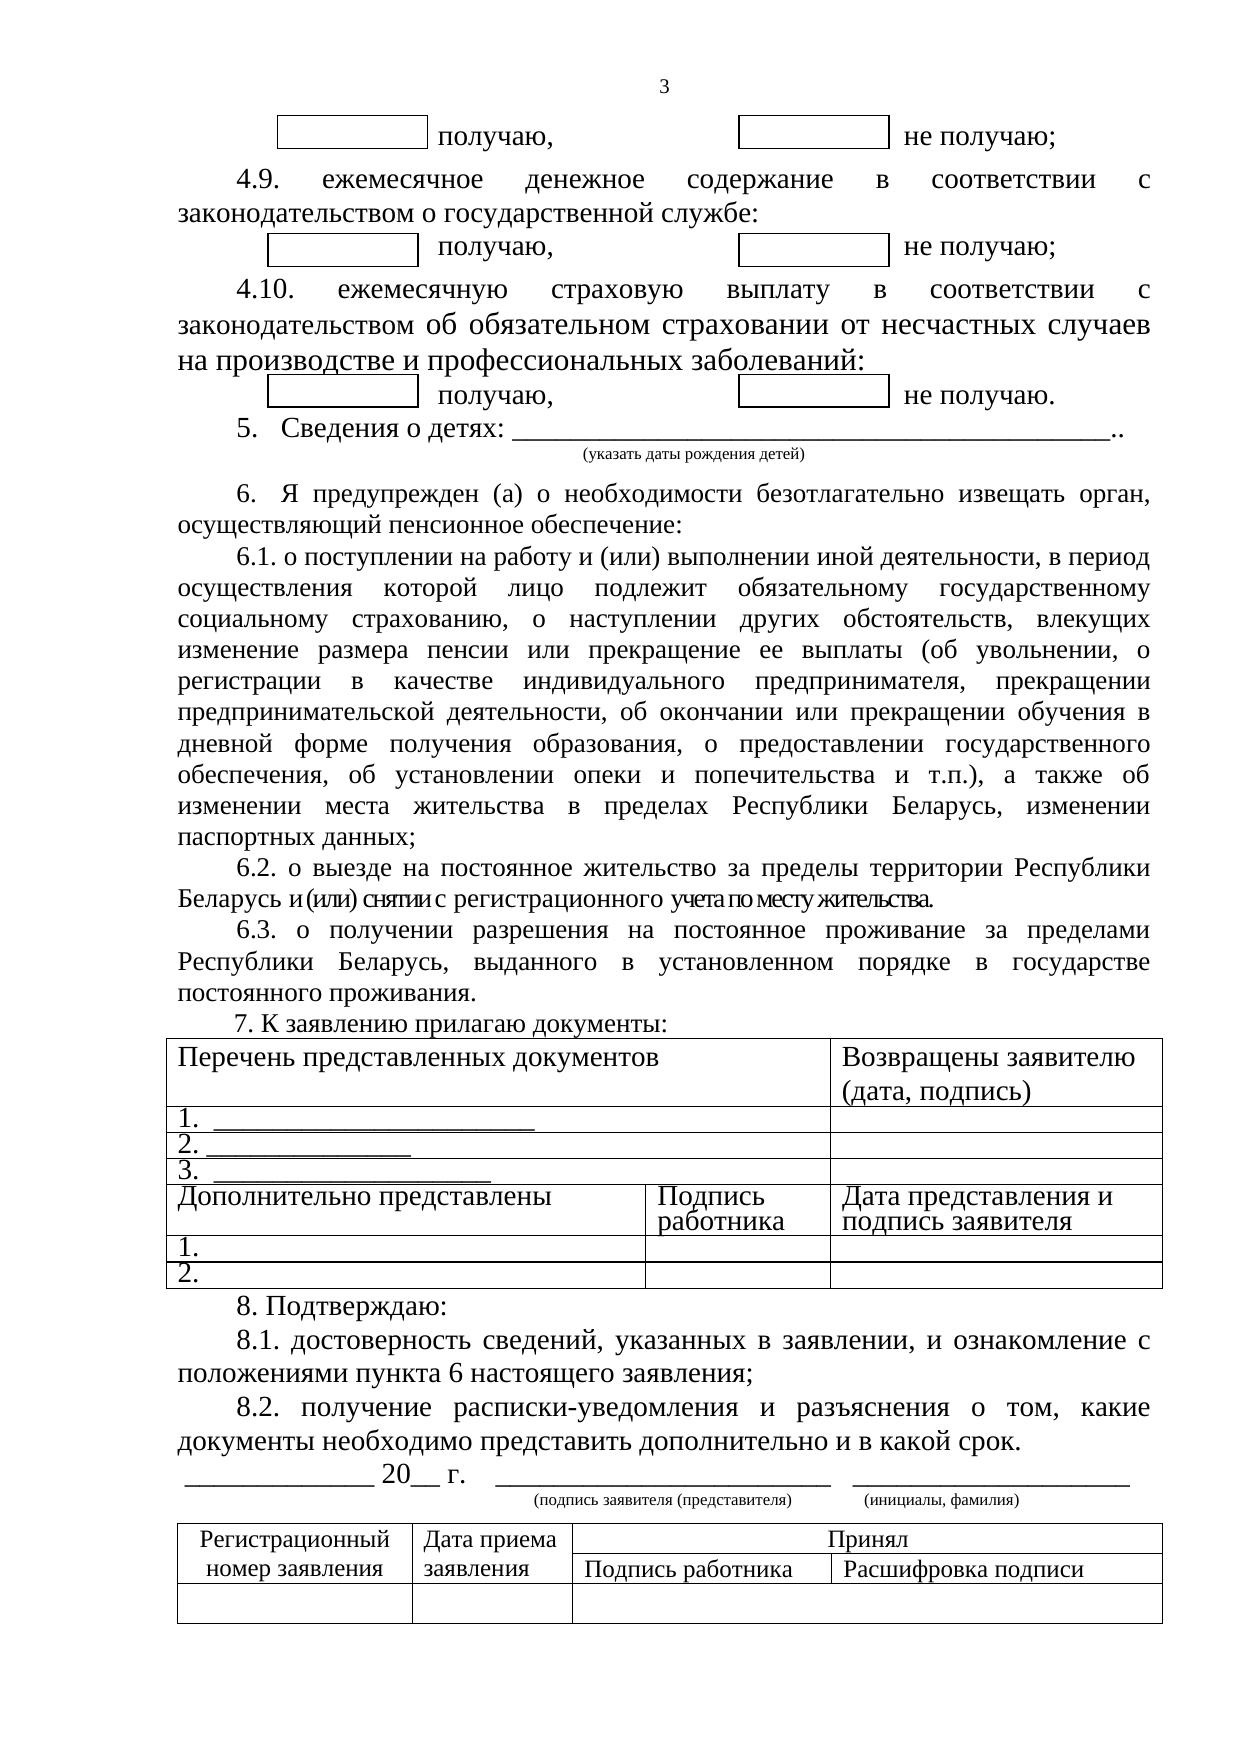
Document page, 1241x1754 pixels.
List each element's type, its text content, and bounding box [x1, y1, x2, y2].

text 6.2. о выезде на постоянное жительство за пределы территории Республики Беларусь и (или) снятии с регистрационного учета по месту жительства. [177, 851, 1152, 913]
table_header Возвращены заявителю (дата, подпись) [831, 1039, 1162, 1106]
list 8.1. достоверность сведений, указанных в заявлении, и ознакомление с положениями пункта 6 настоящего заявления; [177, 1322, 1152, 1389]
table_cell [831, 1236, 1162, 1261]
table_cell Дополнительно представлены [167, 1185, 645, 1235]
list получаю, не получаю; [214, 228, 1152, 262]
text 8. Подтверждаю: [177, 1289, 1152, 1322]
list 4.10. ежемесячную страховую выплату в соответствии с законодательством об обязательном страховании от несчастных случаев на производстве и профессиональных заболеваний: [177, 271, 1152, 377]
table_cell 2. [167, 1263, 645, 1287]
list получаю, не получаю; [214, 118, 1152, 152]
list Сведения о детях: _________________________________________.. [177, 410, 1152, 444]
table_cell Подпись работника [573, 1554, 831, 1583]
table_header Принял [573, 1524, 1162, 1553]
table_header Перечень представленных документов [167, 1039, 830, 1106]
table_header Дата приема заявления [413, 1524, 572, 1583]
list (указать даты рождения детей) [236, 444, 1152, 477]
list 6.1. о поступлении на работу и (или) выполнении иной деятельности, в период осуществления которой лицо подлежит обязательному государственному социальному страхованию, о наступлении других обстоятельств, влекущих изменение размера пенсии или прекращение ее выплаты (об увольнении, о регистрации в качестве индивидуального предпринимателя, прекращении предпринимательской деятельности, об окончании или прекращении обучения в дневной форме получения образования, о предоставлении государственного обеспечения, об установлении опеки и попечительства и т.п.), а также об изменении места жительства в пределах Республики Беларусь, изменении паспортных данных; [177, 540, 1152, 851]
list получаю, не получаю. [214, 377, 1152, 410]
table_cell [831, 1263, 1162, 1287]
table_cell Расшифровка подписи [832, 1554, 1162, 1583]
table_cell [573, 1584, 1162, 1623]
text 6.3. о получении разрешения на постоянное проживание за пределами Республики Беларусь, выданного в установленном порядке в государстве постоянного проживания. [177, 913, 1152, 1007]
text 7. К заявлению прилагаю документы: [177, 1007, 1152, 1038]
list Я предупрежден (а) о необходимости безотлагательно извещать орган, осуществляющий пенсионное обеспечение: [177, 477, 1152, 540]
text (подпись заявителя (представителя) (инициалы, фамилия) [177, 1490, 1152, 1523]
table_cell [831, 1159, 1162, 1184]
table_cell [646, 1236, 830, 1261]
list 4.9. ежемесячное денежное содержание в соответствии с законодательством о государственной службе: [177, 161, 1152, 228]
table_cell 1. [167, 1236, 645, 1261]
table_cell Дата представления и подпись заявителя [831, 1185, 1162, 1235]
table_cell [178, 1584, 412, 1623]
table_cell [831, 1133, 1162, 1158]
table_cell [413, 1584, 572, 1623]
table_cell 2. ______________ [167, 1133, 830, 1158]
table_cell [831, 1107, 1162, 1132]
table_cell 1. ______________________ [167, 1107, 830, 1132]
table_cell Подпись работника [646, 1185, 830, 1235]
table_cell [646, 1263, 830, 1287]
table_cell 3. ___________________ [167, 1159, 830, 1184]
text 8.2. получение расписки-уведомления и разъяснения о том, какие документы необходимо представить дополнительно и в какой срок. [177, 1389, 1152, 1456]
text _____________ 20__ г. _______________________ ___________________ [177, 1456, 1152, 1490]
table_header Регистрационный номер заявления [178, 1524, 412, 1583]
